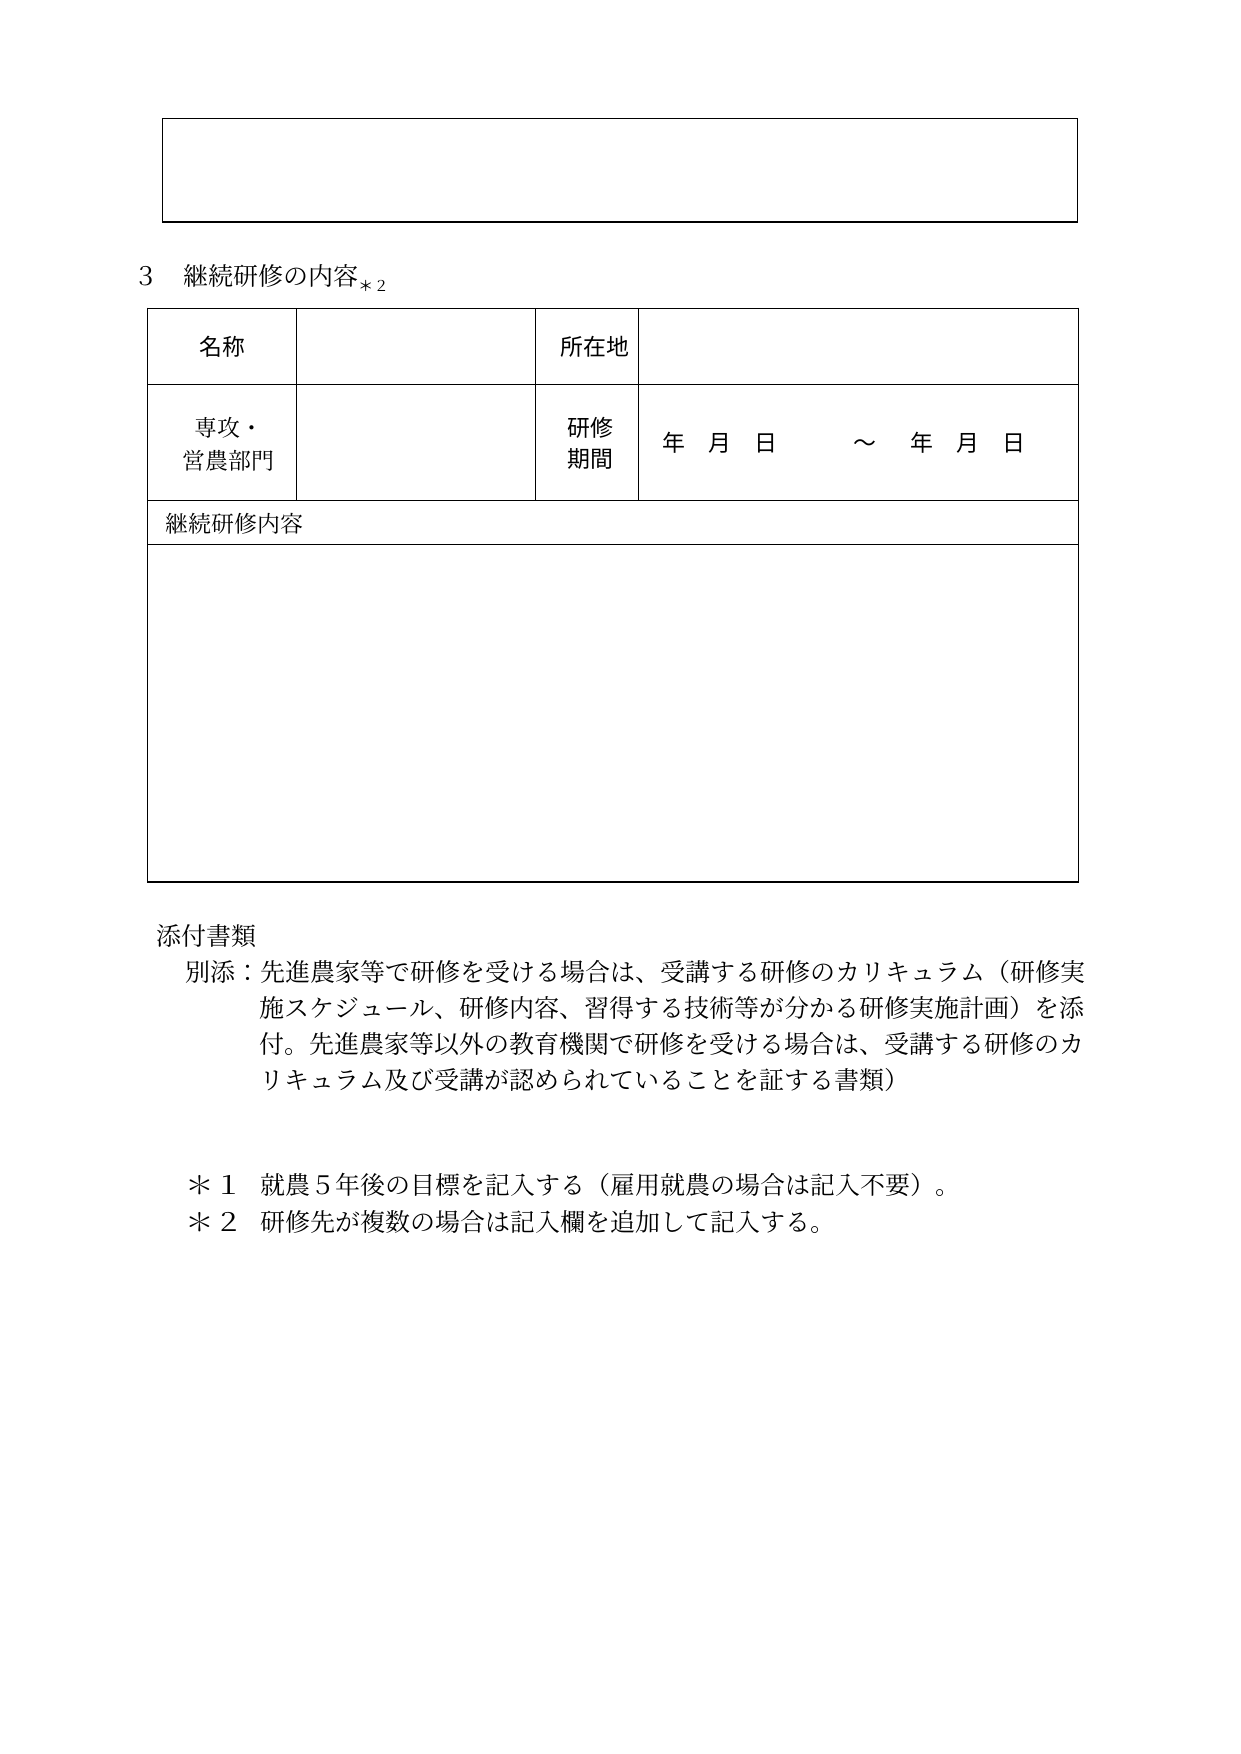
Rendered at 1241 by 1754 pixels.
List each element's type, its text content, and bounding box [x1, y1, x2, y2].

table_cell [148, 545, 1078, 881]
table_cell 年 月 日 [639, 385, 843, 500]
text 添付書類 [156, 917, 1092, 953]
table_cell 継続研修内容 [148, 501, 1078, 544]
table_header 所在地 [536, 309, 638, 384]
table_cell 研修 期間 [536, 385, 638, 500]
table_header [297, 309, 535, 384]
table_cell ～ [843, 385, 887, 500]
table_header 名称 [148, 309, 296, 384]
table_cell 年 月 日 [887, 385, 1078, 500]
text ＊２ 研修先が複数の場合は記入欄を追加して記入する。 [185, 1202, 1077, 1238]
table_cell [297, 385, 535, 500]
table_header [163, 119, 1077, 221]
text ３ 継続研修の内容＊２ [133, 256, 1077, 295]
text 別添：先進農家等で研修を受ける場合は、受講する研修のカリキュラム（研修実施スケジュール、研修内容、習得する技術等が分かる研修実施計画）を添付。先進農家等以外の教育機関で研修を受ける場合は、受講する研修のカリキュラム及び受講が認められていることを証する書類） [185, 953, 1092, 1097]
text ＊１ 就農５年後の目標を記入する（雇用就農の場合は記入不要）。 [185, 1166, 1077, 1202]
table_cell 専攻・ 営農部門 [148, 385, 296, 500]
table_header [639, 309, 1078, 384]
